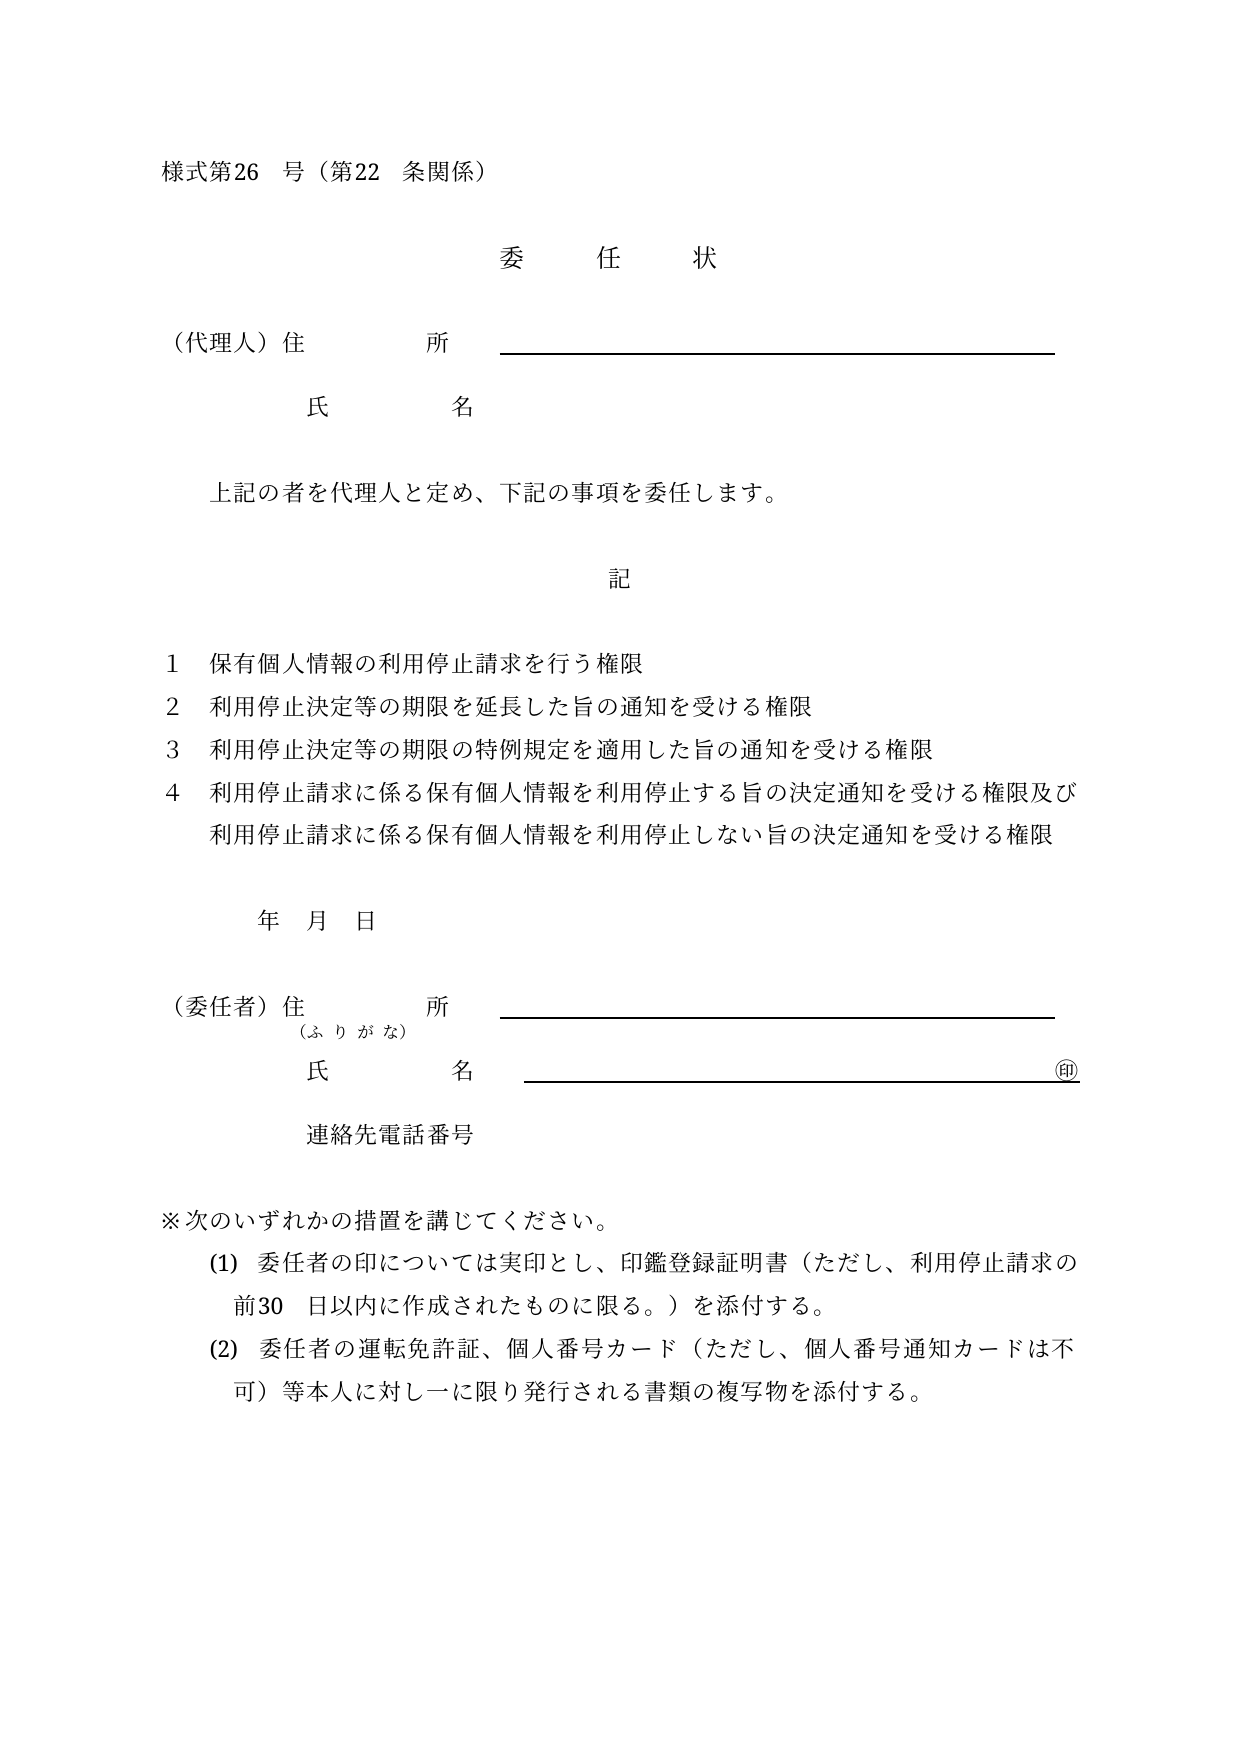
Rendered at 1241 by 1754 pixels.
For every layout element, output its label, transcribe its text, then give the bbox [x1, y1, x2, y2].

text 上記の者を代理人と定め、下記の事項を委任します。 [161, 470, 1079, 513]
text ２ 利用停止決定等の期限を延長した旨の通知を受ける権限 [161, 684, 1079, 727]
text 連絡先電話番号 [161, 1112, 1079, 1155]
text （代理人）住 所 [161, 320, 1079, 363]
text 氏 名 ㊞ [161, 1048, 1079, 1091]
text ４ 利用停止請求に係る保有個人情報を利用停止する旨の決定通知を受ける権限及び利用停止請求に係る保有個人情報を利用停止しない旨の決定通知を受ける権限 [161, 770, 1079, 856]
text (1) 委任者の印については実印とし、印鑑登録証明書（ただし、利用停止請求の前30日以内に作成されたものに限る。）を添付する。 [185, 1241, 1079, 1326]
text ３ 利用停止決定等の期限の特例規定を適用した旨の通知を受ける権限 [161, 727, 1079, 770]
text （委任者）住 所 [161, 984, 1079, 1027]
text 氏 名 [161, 384, 1079, 427]
text (2) 委任者の運転免許証、個人番号カード（ただし、個人番号通知カードは不可）等本人に対し一に限り発行される書類の複写物を添付する。 [185, 1326, 1079, 1412]
text 年 月 日 [161, 898, 1079, 941]
text 委 任 状 [161, 235, 1079, 278]
text 様式第26号（第22条関係） [161, 149, 1079, 192]
text ※次のいずれかの措置を講じてください。 [161, 1198, 1079, 1241]
text １ 保有個人情報の利用停止請求を行う権限 [161, 641, 1079, 684]
text 記 [161, 556, 1079, 599]
